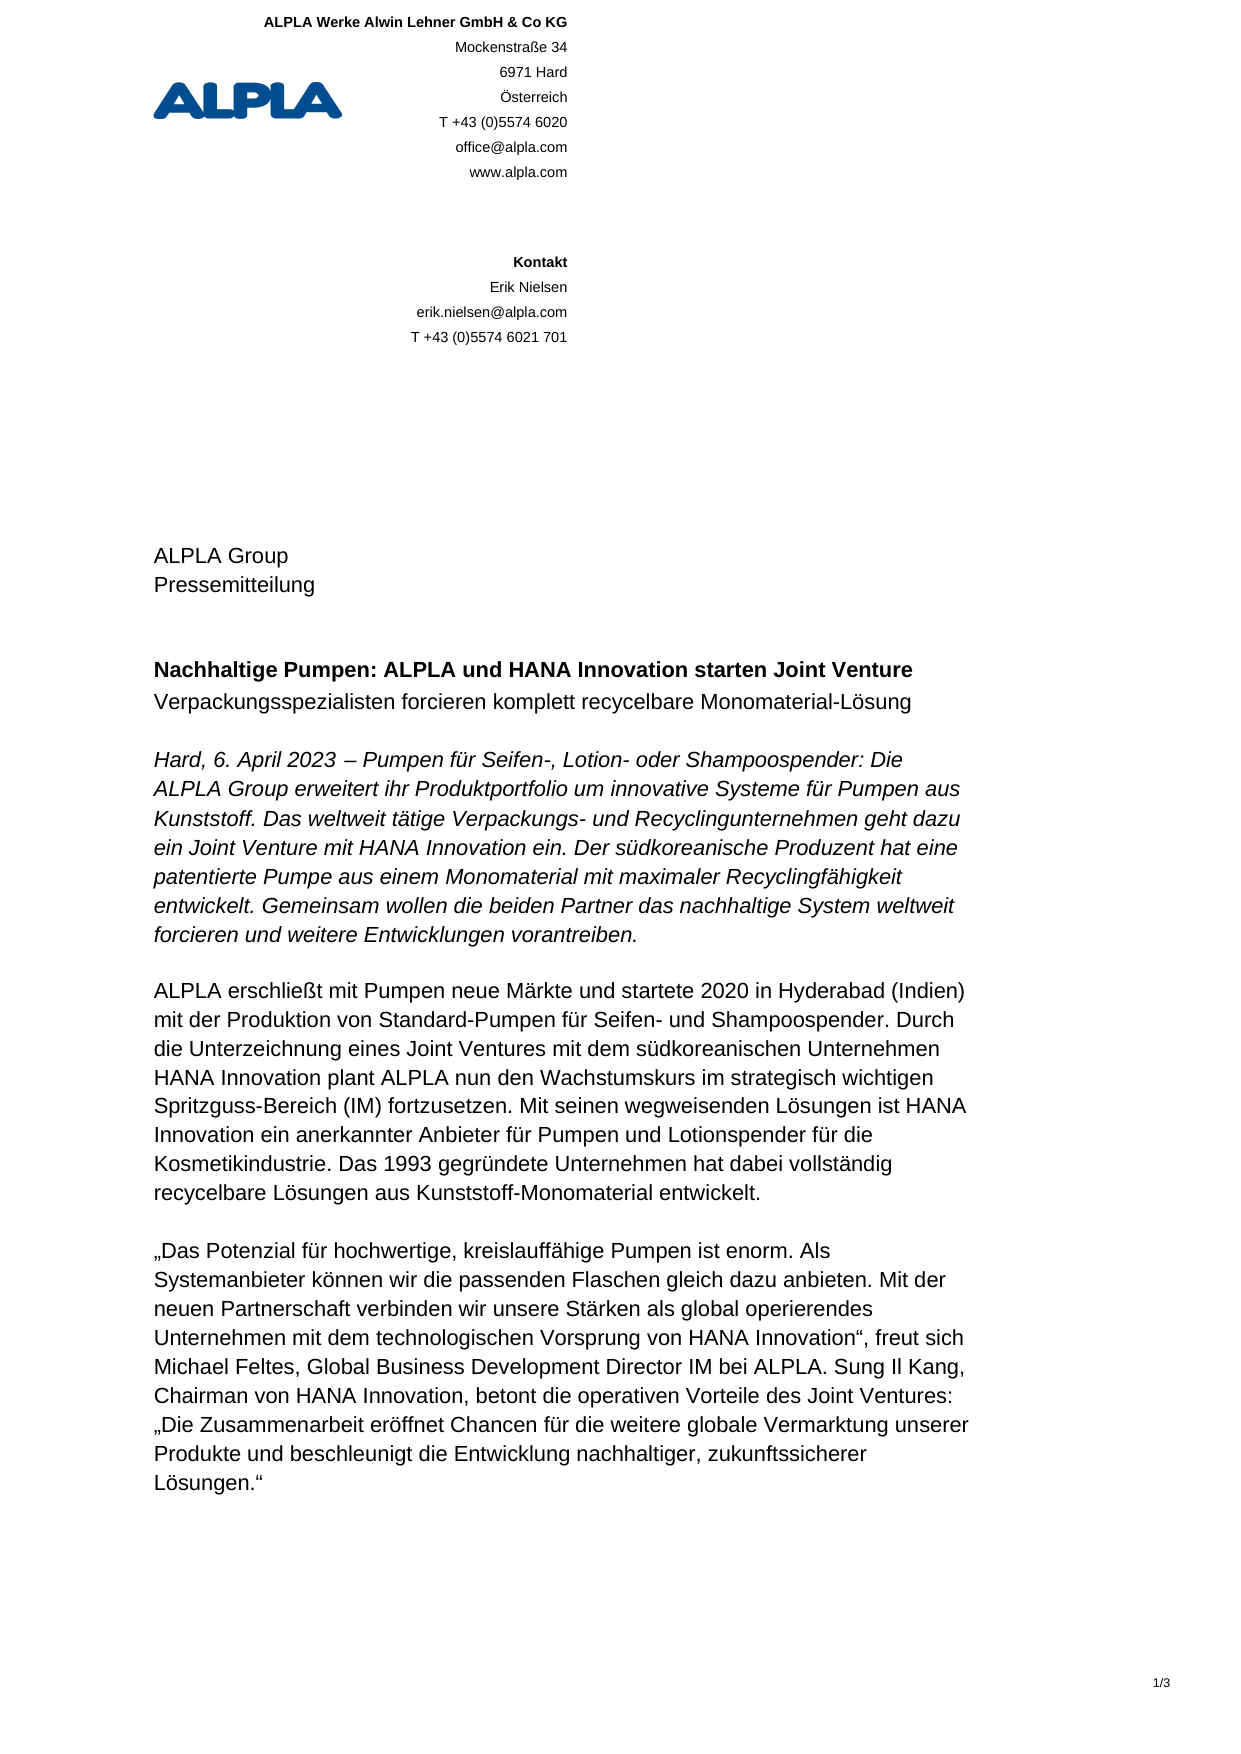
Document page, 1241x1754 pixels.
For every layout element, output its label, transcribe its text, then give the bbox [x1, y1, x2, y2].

text ALPLA Group [153, 540, 974, 569]
text Hard, 6. April 2023 – Pumpen für Seifen-, Lotion- oder Shampoospender: Die ALPLA Group erweitert ihr Produktportfolio um innovative Systeme für Pumpen aus Kunststoff. Das weltweit tätige Verpackungs- und Recyclingunternehmen geht dazu ein Joint Venture mit HANA Innovation ein. Der südkoreanische Produzent hat eine patentierte Pumpe aus einem Monomaterial mit maximaler Recyclingfähigkeit entwickelt. Gemeinsam wollen die beiden Partner das nachhaltige System weltweit forcieren und weitere Entwicklungen vorantreiben. [153, 744, 974, 948]
text „Das Potenzial für hochwertige, kreislauffähige Pumpen ist enorm. Als Systemanbieter können wir die passenden Flaschen gleich dazu anbieten. Mit der neuen Partnerschaft verbinden wir unsere Stärken als global operierendes Unternehmen mit dem technologischen Vorsprung von HANA Innovation“, freut sich Michael Feltes, Global Business Development Director IM bei ALPLA. Sung Il Kang, Chairman von HANA Innovation, betont die operativen Vorteile des Joint Ventures: „Die Zusammenarbeit eröffnet Chancen für die weitere globale Vermarktung unserer Produkte und beschleunigt die Entwicklung nachhaltiger, zukunftssicherer Lösungen.“ [153, 1238, 974, 1495]
text Verpackungsspezialisten forcieren komplett recycelbare Monomaterial-Lösung [153, 686, 974, 715]
text ALPLA erschließt mit Pumpen neue Märkte und startete 2020 in Hyderabad (Indien) mit der Produktion von Standard-Pumpen für Seifen- und Shampoospender. Durch die Unterzeichnung eines Joint Ventures mit dem südkoreanischen Unternehmen HANA Innovation plant ALPLA nun den Wachstumskurs im strategisch wichtigen Spritzguss-Bereich (IM) fortzusetzen. Mit seinen wegweisenden Lösungen ist HANA Innovation ein anerkannter Anbieter für Pumpen und Lotionspender für die Kosmetikindustrie. Das 1993 gegründete Unternehmen hat dabei vollständig recycelbare Lösungen aus Kunststoff-Monomaterial entwickelt. [153, 977, 974, 1205]
text Nachhaltige Pumpen: ALPLA und HANA Innovation starten Joint Venture [153, 657, 974, 682]
text Pressemitteilung [153, 569, 974, 599]
picture [153, 82, 342, 119]
